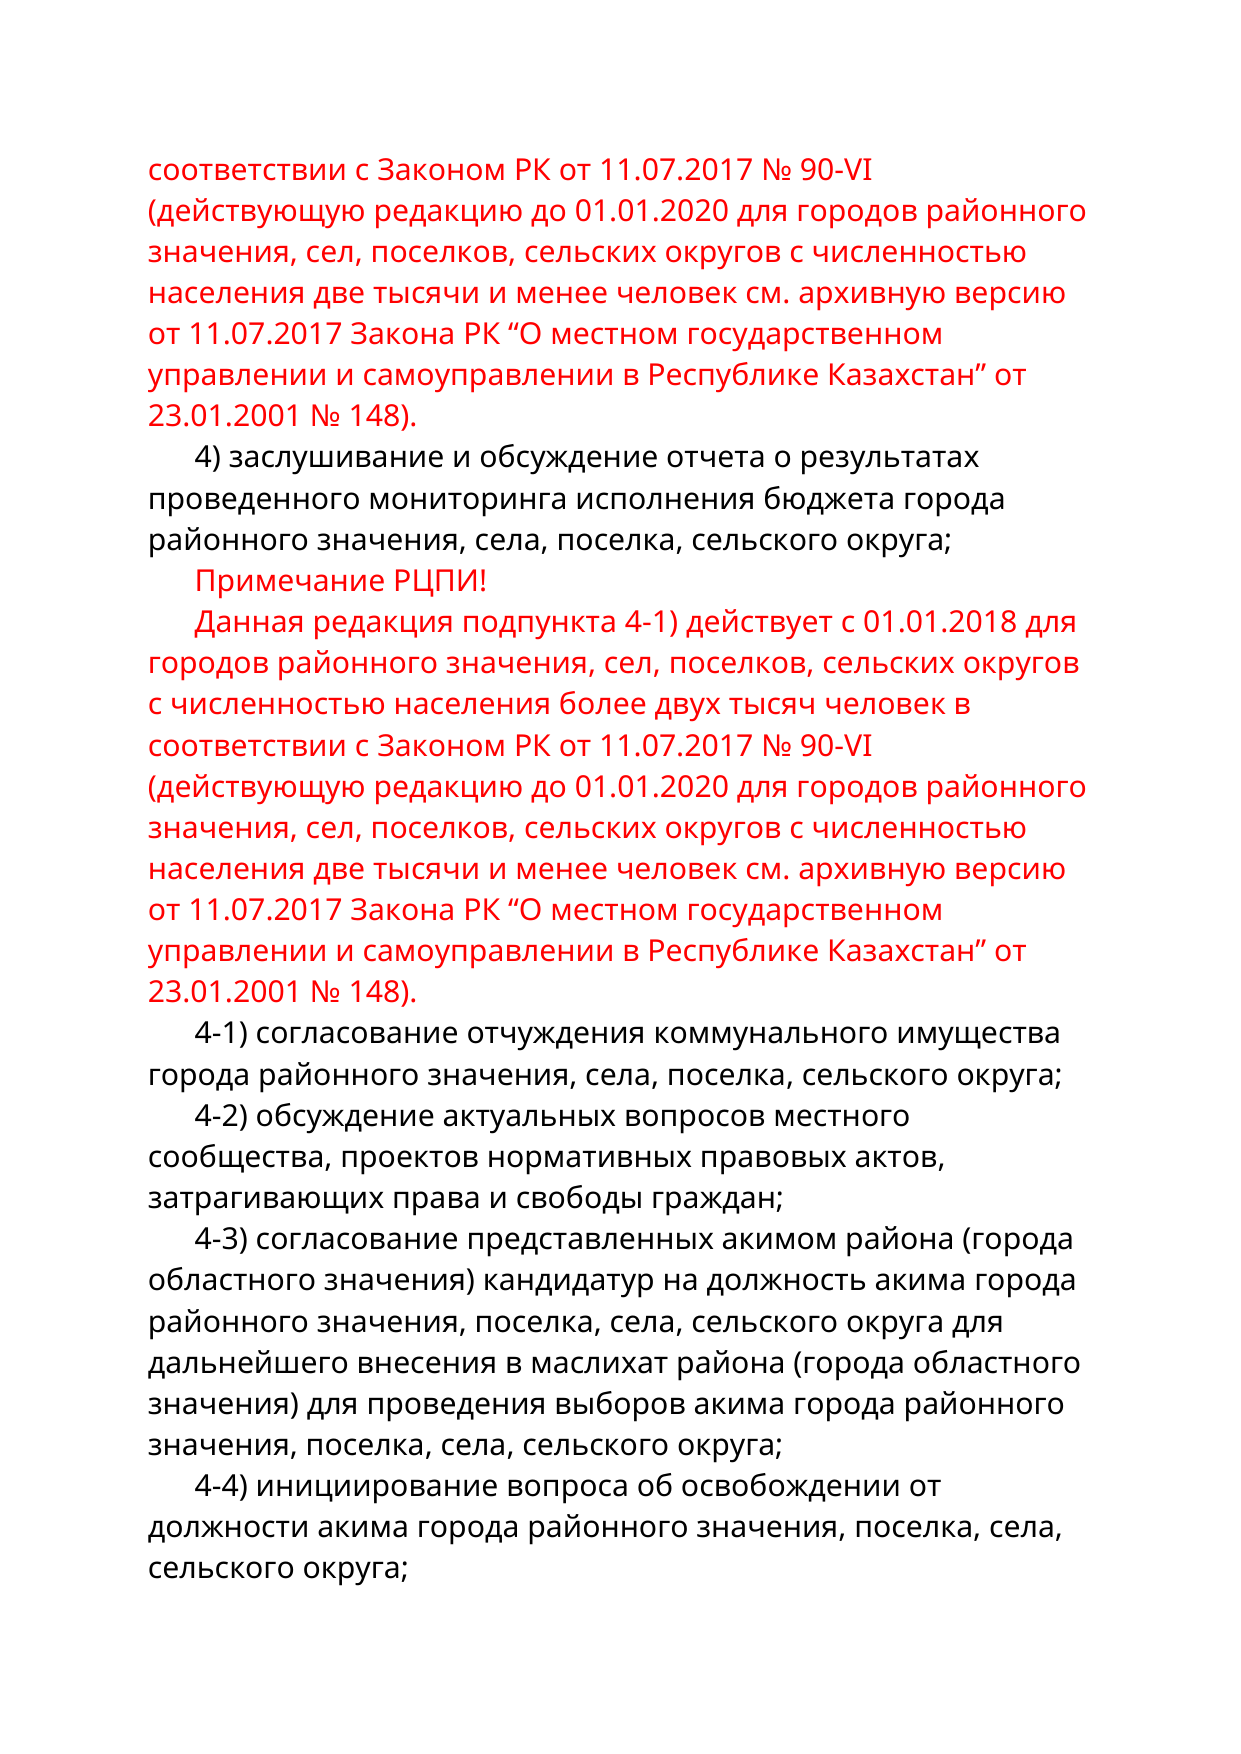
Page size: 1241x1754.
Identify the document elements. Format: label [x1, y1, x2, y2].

text [148, 148, 1093, 1588]
